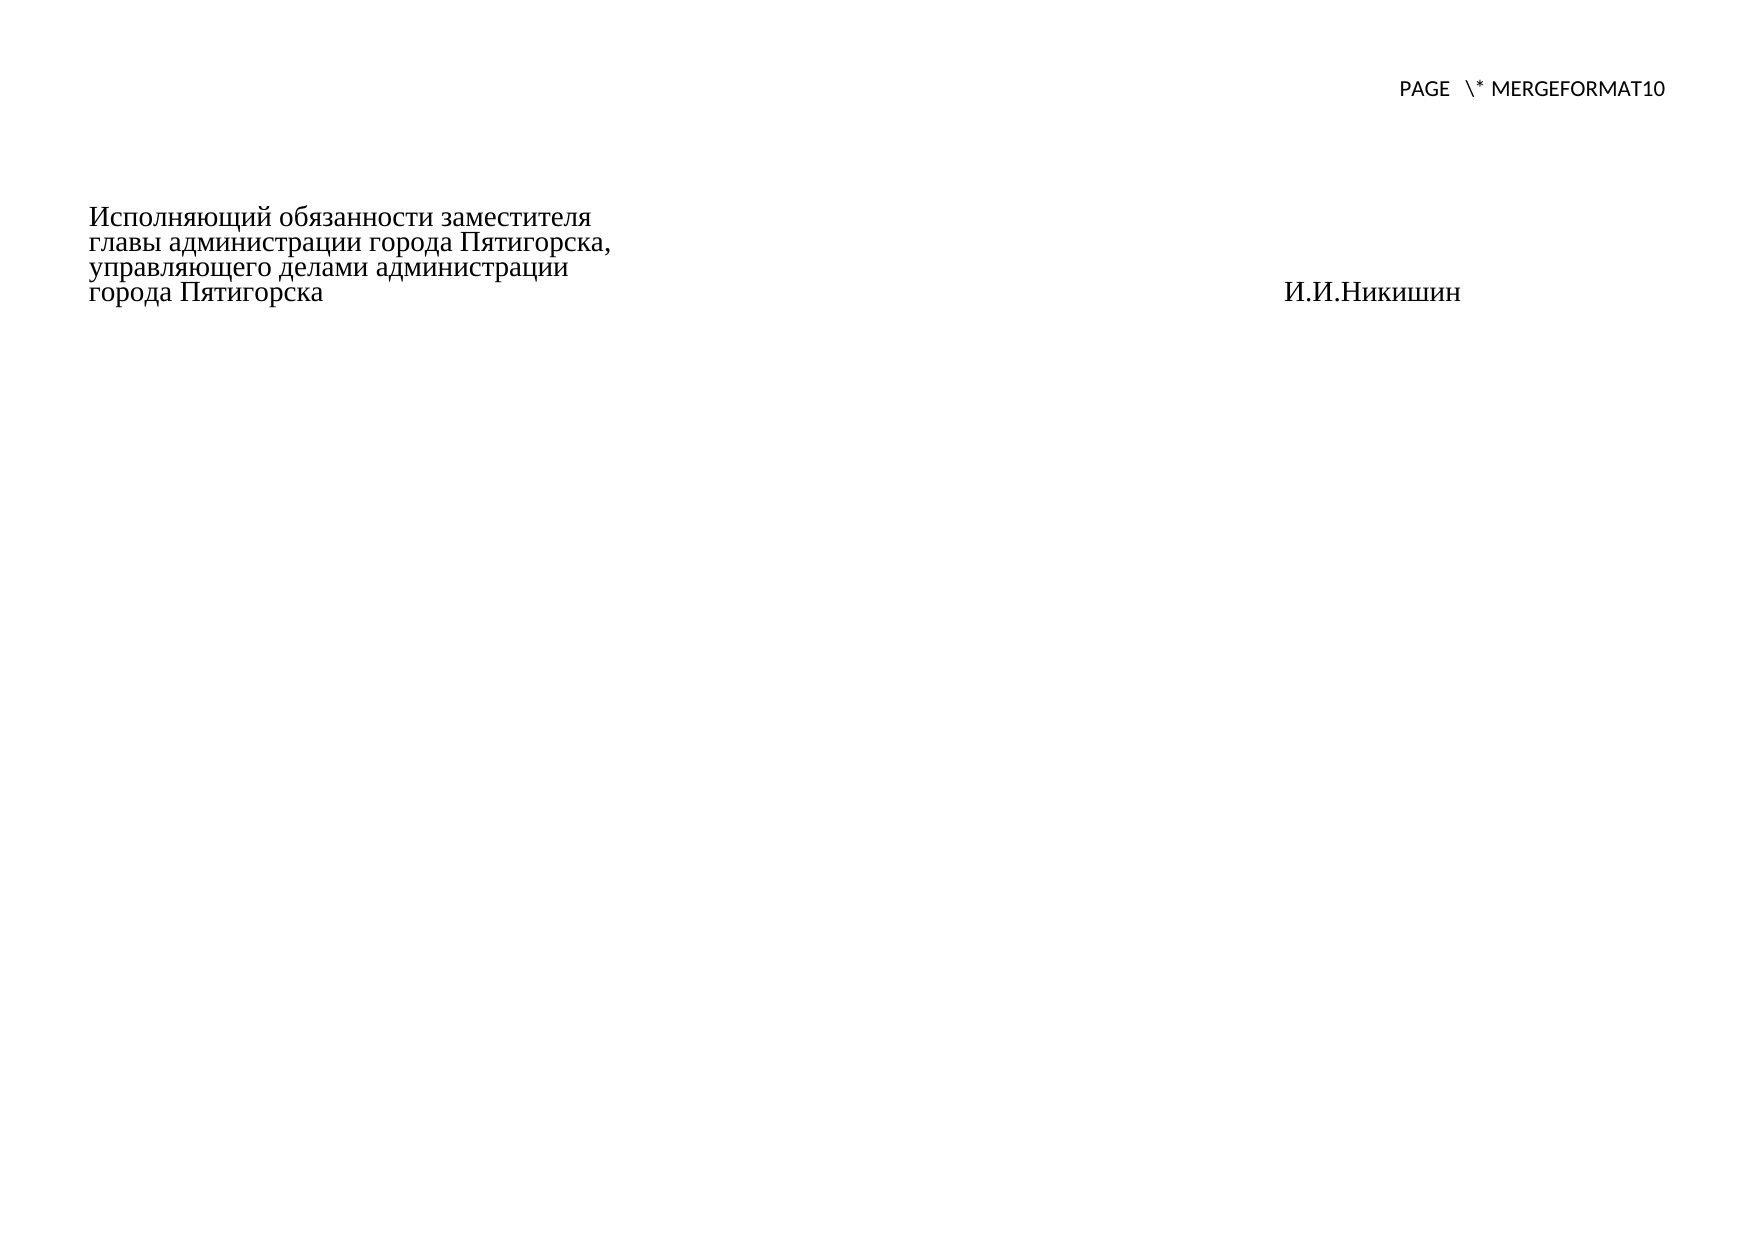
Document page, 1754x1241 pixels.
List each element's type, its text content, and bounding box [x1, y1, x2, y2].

table_header И.И.Никишин [850, 206, 1698, 306]
table_header Исполняющий обязанности заместителя главы администрации города Пятигорска, управляющего делами администрации города Пятигорска [78, 206, 850, 306]
